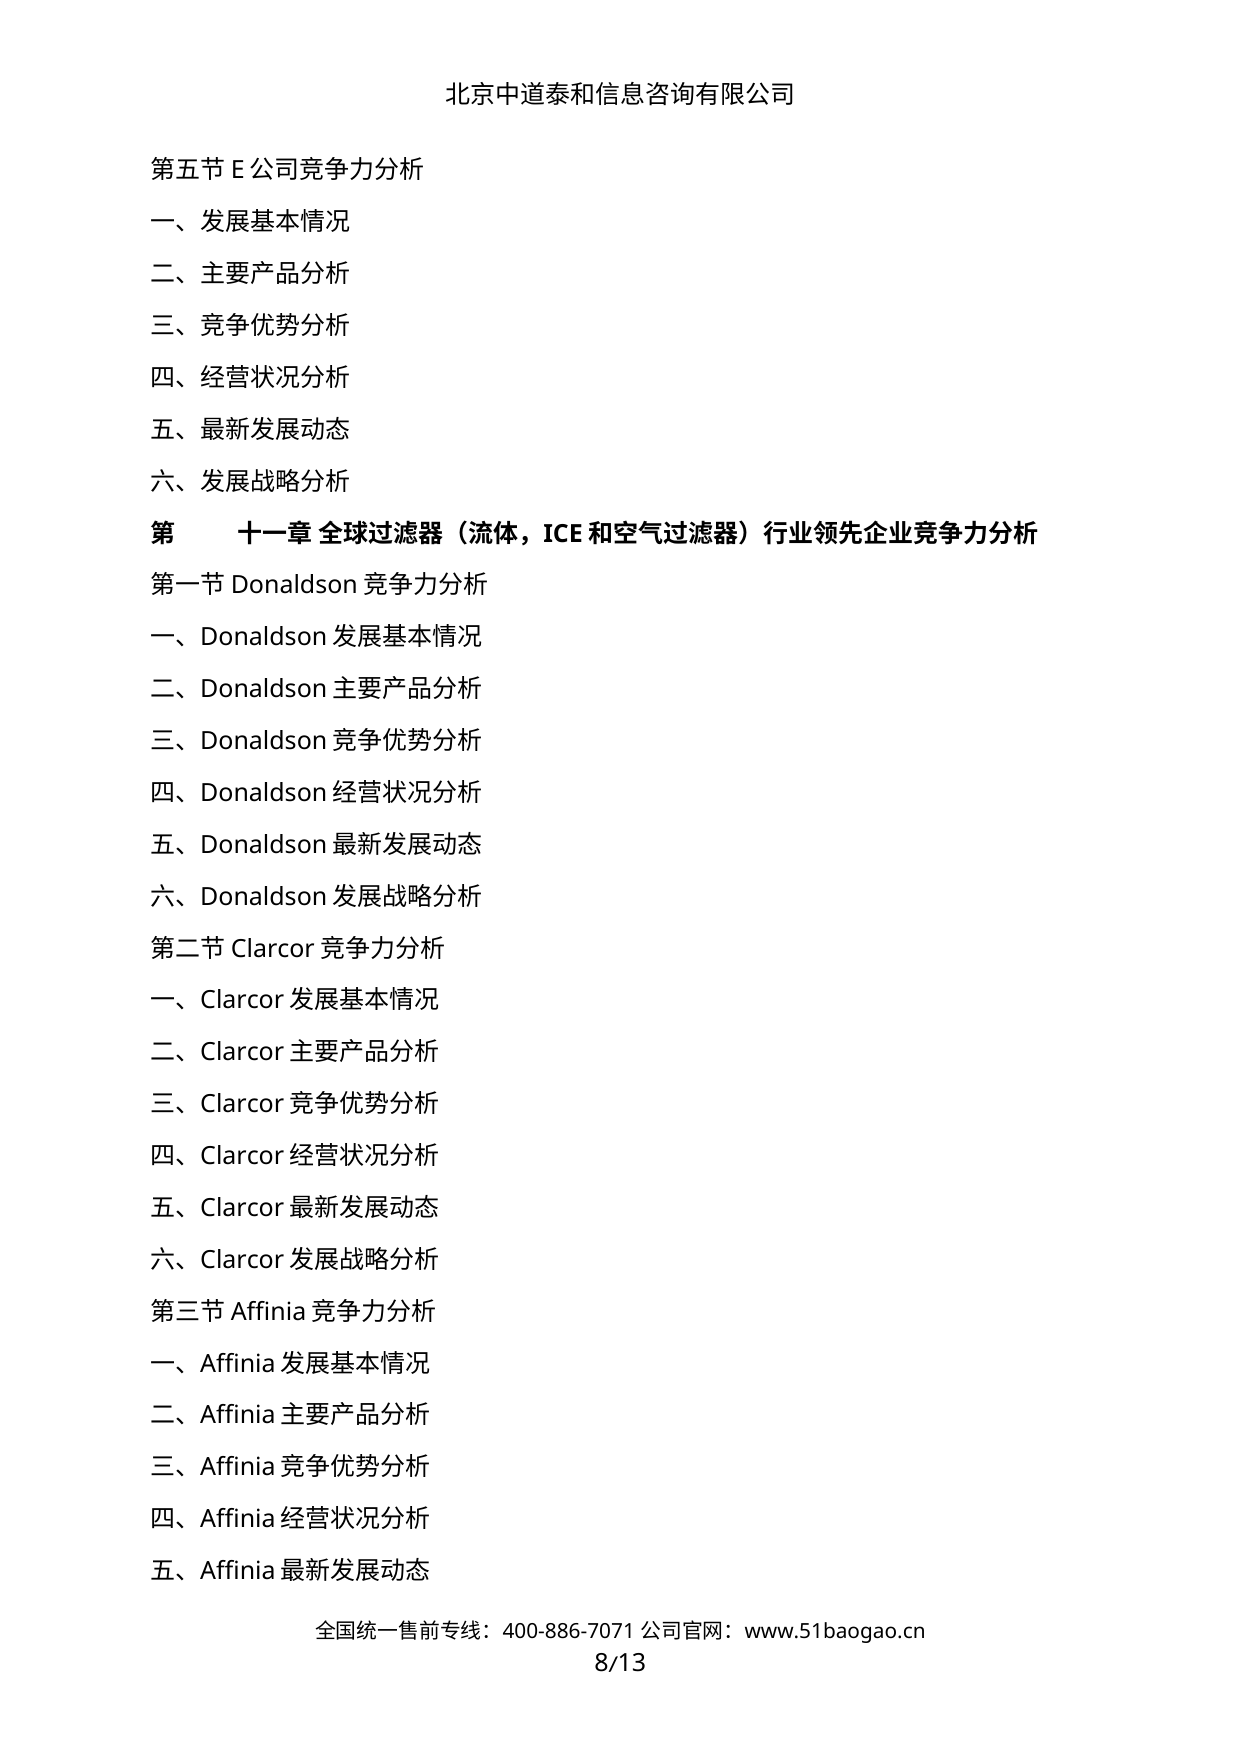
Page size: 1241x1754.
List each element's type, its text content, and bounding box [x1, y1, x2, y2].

text 第一节 Donaldson竞争力分析 [150, 565, 1090, 601]
text 五、最新发展动态 [150, 409, 1090, 446]
text 第五节 E公司竞争力分析 [150, 150, 1090, 186]
text 五、Affinia最新发展动态 [150, 1551, 1090, 1587]
text 二、Donaldson主要产品分析 [150, 669, 1090, 705]
text 六、Donaldson发展战略分析 [150, 876, 1090, 912]
text 四、Affinia经营状况分析 [150, 1499, 1090, 1535]
text 三、Affinia竞争优势分析 [150, 1447, 1090, 1483]
text 三、Clarcor竞争优势分析 [150, 1084, 1090, 1120]
text 三、竞争优势分析 [150, 306, 1090, 342]
text 四、Clarcor经营状况分析 [150, 1136, 1090, 1172]
text 第三节 Affinia竞争力分析 [150, 1291, 1090, 1327]
text 三、Donaldson竞争优势分析 [150, 721, 1090, 757]
text 第二节 Clarcor竞争力分析 [150, 928, 1090, 964]
text 二、主要产品分析 [150, 254, 1090, 290]
text 四、经营状况分析 [150, 357, 1090, 394]
text 一、Affinia发展基本情况 [150, 1343, 1090, 1379]
text 五、Clarcor最新发展动态 [150, 1187, 1090, 1224]
text 六、Clarcor发展战略分析 [150, 1239, 1090, 1276]
text 六、发展战略分析 [150, 461, 1090, 497]
text 五、Donaldson最新发展动态 [150, 824, 1090, 861]
text 四、Donaldson经营状况分析 [150, 772, 1090, 809]
text 二、Affinia主要产品分析 [150, 1395, 1090, 1431]
text 一、发展基本情况 [150, 202, 1090, 238]
text 第 十一章 全球过滤器（流体，ICE和空气过滤器）行业领先企业竞争力分析 [150, 513, 1090, 549]
text 一、Clarcor发展基本情况 [150, 980, 1090, 1016]
text 二、Clarcor主要产品分析 [150, 1032, 1090, 1068]
text 一、Donaldson发展基本情况 [150, 617, 1090, 653]
